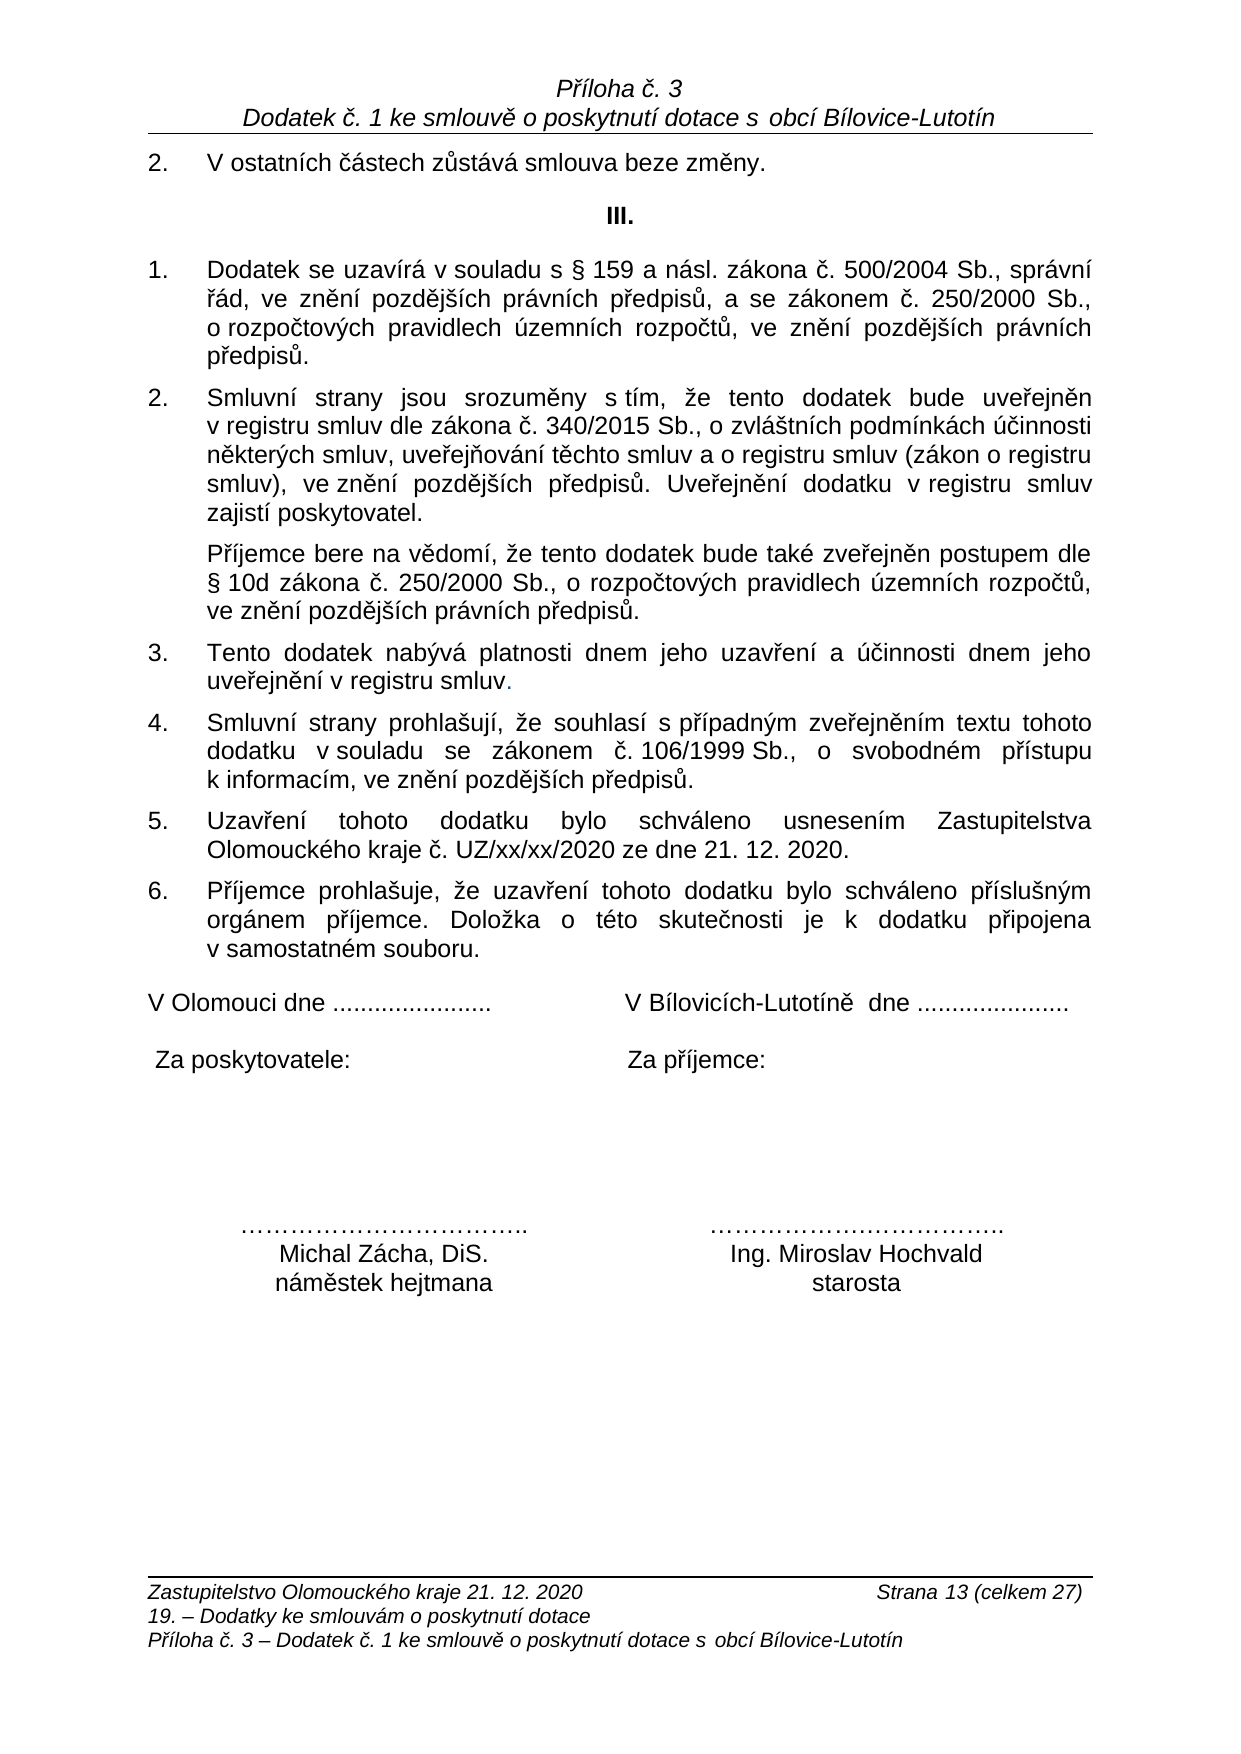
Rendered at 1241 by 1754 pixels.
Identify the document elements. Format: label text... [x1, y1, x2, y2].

table_cell …………………………….. Michal Zácha, DiS. náměstek hejtmana [148, 1210, 620, 1296]
list Uzavření tohoto dodatku bylo schváleno usnesením Zastupitelstva Olomouckého kraje č. UZ/xx/xx/2020 ze dne 21. 12. 2020. [148, 806, 1093, 864]
list Dodatek se uzavírá v souladu s § 159 a násl. zákona č. 500/2004 Sb., správní řád, ve znění pozdějších právních předpisů, a se zákonem č. 250/2000 Sb., o rozpočtových pravidlech územních rozpočtů, ve znění pozdějších právních předpisů. [148, 255, 1093, 370]
table_header Za poskytovatele: [148, 1041, 620, 1210]
text III. [148, 201, 1093, 230]
text Příjemce bere na vědomí, že tento dodatek bude také zveřejněn postupem dle § 10d zákona č. 250/2000 Sb., o rozpočtových pravidlech územních rozpočtů, ve znění pozdějších právních předpisů. [207, 539, 1093, 625]
list Smluvní strany jsou srozuměny s tím, že tento dodatek bude uveřejněn v registru smluv dle zákona č. 340/2015 Sb., o zvláštních podmínkách účinnosti některých smluv, uveřejňování těchto smluv a o registru smluv (zákon o registru smluv), ve znění pozdějších předpisů. Uveřejnění dodatku v registru smluv zajistí poskytovatel. [148, 383, 1093, 526]
list Příjemce prohlašuje, že uzavření tohoto dodatku bylo schváleno příslušným orgánem příjemce. Doložka o této skutečnosti je k dodatku připojena v samostatném souboru. [148, 876, 1093, 963]
list Tento dodatek nabývá platnosti dnem jeho uzavření a účinnosti dnem jeho uveřejnění v registru smluv. [148, 638, 1093, 695]
table_header Za příjemce: [620, 1041, 1093, 1210]
list Smluvní strany prohlašují, že souhlasí s případným zveřejněním textu tohoto dodatku v souladu se zákonem č. 106/1999 Sb., o svobodném přístupu k informacím, ve znění pozdějších předpisů. [148, 708, 1093, 794]
table_cell ……………….…………….. Ing. Miroslav Hochvald starosta [620, 1210, 1093, 1296]
text 2. V ostatních částech zůstává smlouva beze změny. [148, 148, 1093, 176]
text V Olomouci dne ....................... V Bílovicích-Lutotíně dne ...................... [148, 988, 1093, 1016]
